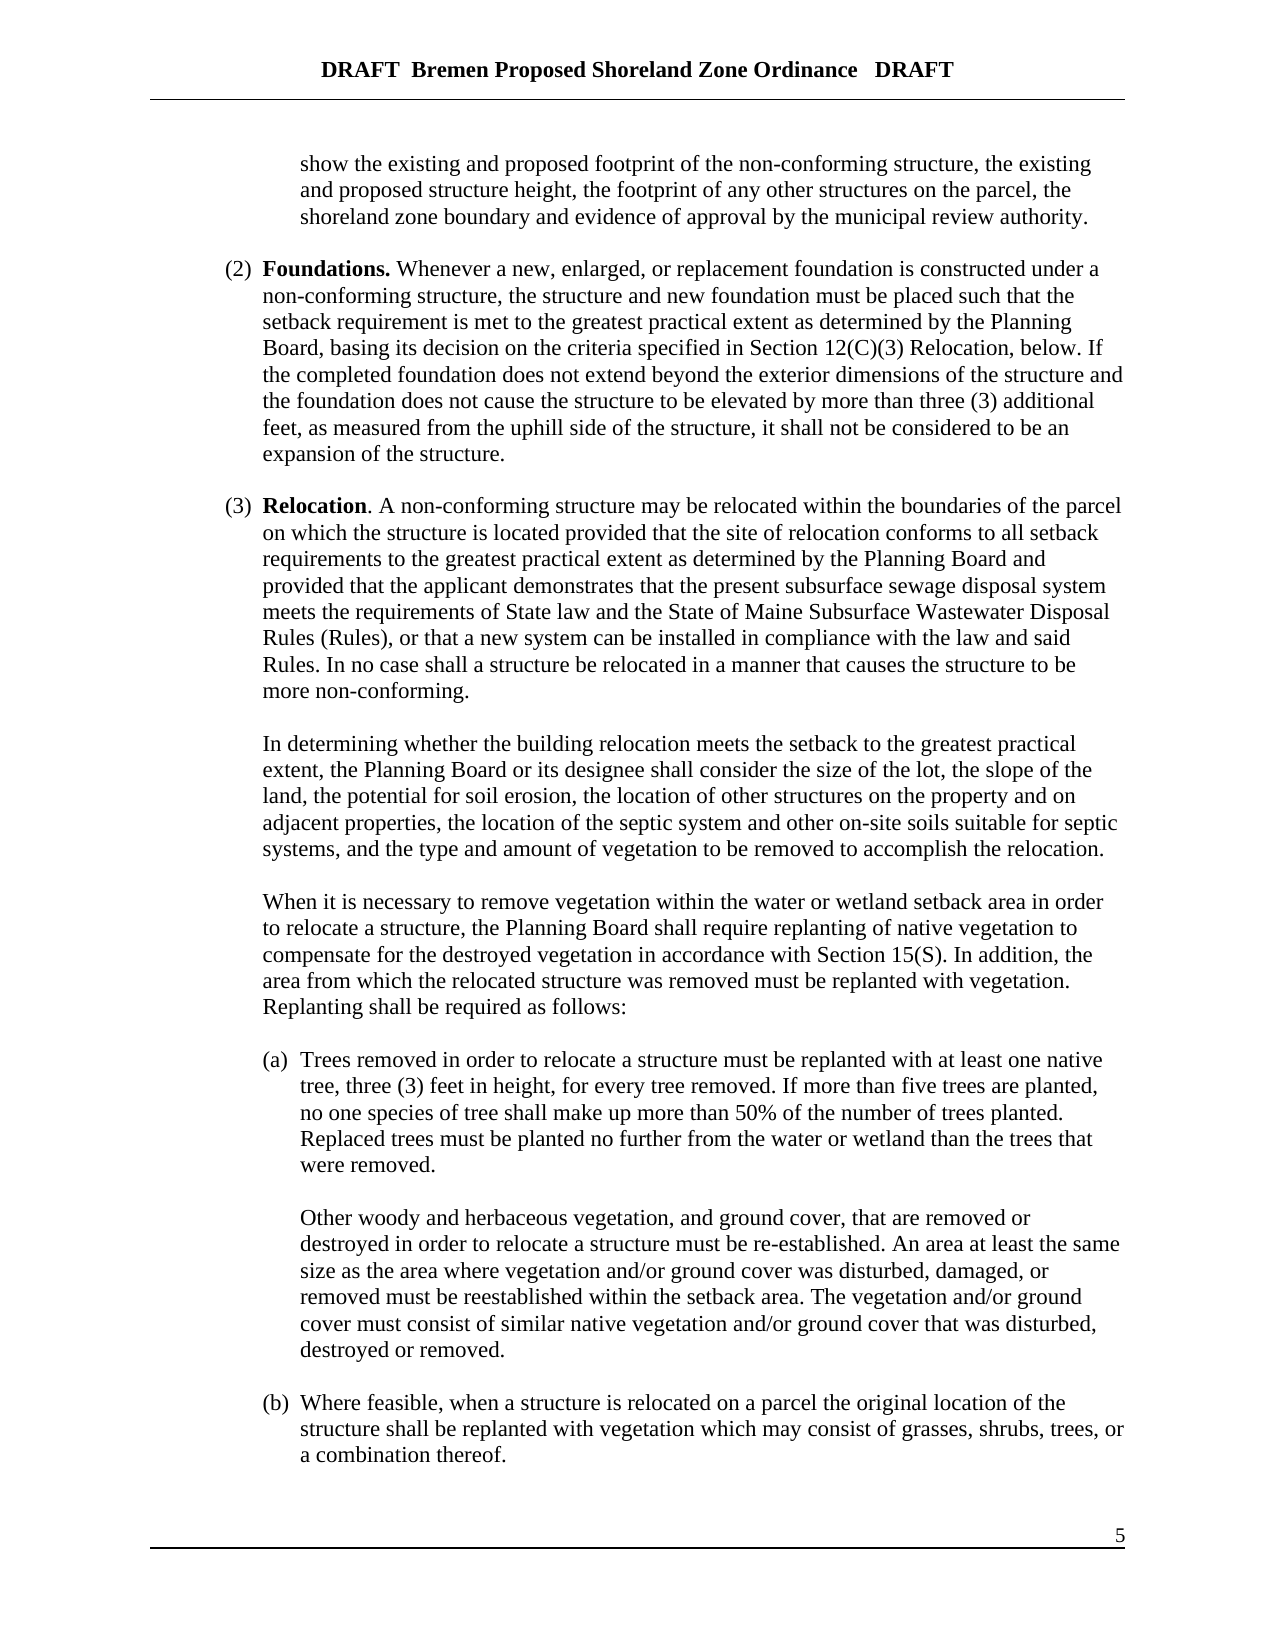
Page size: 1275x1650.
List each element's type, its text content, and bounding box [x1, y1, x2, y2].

text In determining whether the building relocation meets the setback to the greatest practical extent, the Planning Board or its designee shall consider the size of the lot, the slope of the land, the potential for soil erosion, the location of other structures on the property and on adjacent properties, the location of the septic system and other on-site soils suitable for septic systems, and the type and amount of vegetation to be removed to accomplish the relocation. [262, 730, 1125, 862]
text (b) Where feasible, when a structure is relocated on a parcel the original location of the structure shall be replanted with vegetation which may consist of grasses, shrubs, trees, or a combination thereof. [262, 1389, 1125, 1468]
text (a) Trees removed in order to relocate a structure must be replanted with at least one native tree, three (3) feet in height, for every tree removed. If more than five trees are planted, no one species of tree shall make up more than 50% of the number of trees planted. Replaced trees must be planted no further from the water or wetland than the trees that were removed. [262, 1046, 1125, 1178]
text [262, 150, 1125, 229]
text (3) Relocation. A non-conforming structure may be relocated within the boundaries of the parcel on which the structure is located provided that the site of relocation conforms to all setback requirements to the greatest practical extent as determined by the Planning Board and provided that the applicant demonstrates that the present subsurface sewage disposal system meets the requirements of State law and the State of Maine Subsurface Wastewater Disposal Rules (Rules), or that a new system can be installed in compliance with the law and said Rules. In no case shall a structure be relocated in a manner that causes the structure to be more non-conforming. [225, 493, 1125, 703]
text When it is necessary to remove vegetation within the water or wetland setback area in order to relocate a structure, the Planning Board shall require replanting of native vegetation to compensate for the destroyed vegetation in accordance with Section 15(S). In addition, the area from which the relocated structure was removed must be replanted with vegetation. Replanting shall be required as follows: [262, 888, 1125, 1020]
text Other woody and herbaceous vegetation, and ground cover, that are removed or destroyed in order to relocate a structure must be re-established. An area at least the same size as the area where vegetation and/or ground cover was disturbed, damaged, or removed must be reestablished within the setback area. The vegetation and/or ground cover must consist of similar native vegetation and/or ground cover that was disturbed, destroyed or removed. [300, 1204, 1125, 1362]
text (2) Foundations. Whenever a new, enlarged, or replacement foundation is constructed under a non-conforming structure, the structure and new foundation must be placed such that the setback requirement is met to the greatest practical extent as determined by the Planning Board, basing its decision on the criteria specified in Section 12(C)(3) Relocation, below. If the completed foundation does not extend beyond the exterior dimensions of the structure and the foundation does not cause the structure to be elevated by more than three (3) additional feet, as measured from the uphill side of the structure, it shall not be considered to be an expansion of the structure. [225, 255, 1125, 466]
